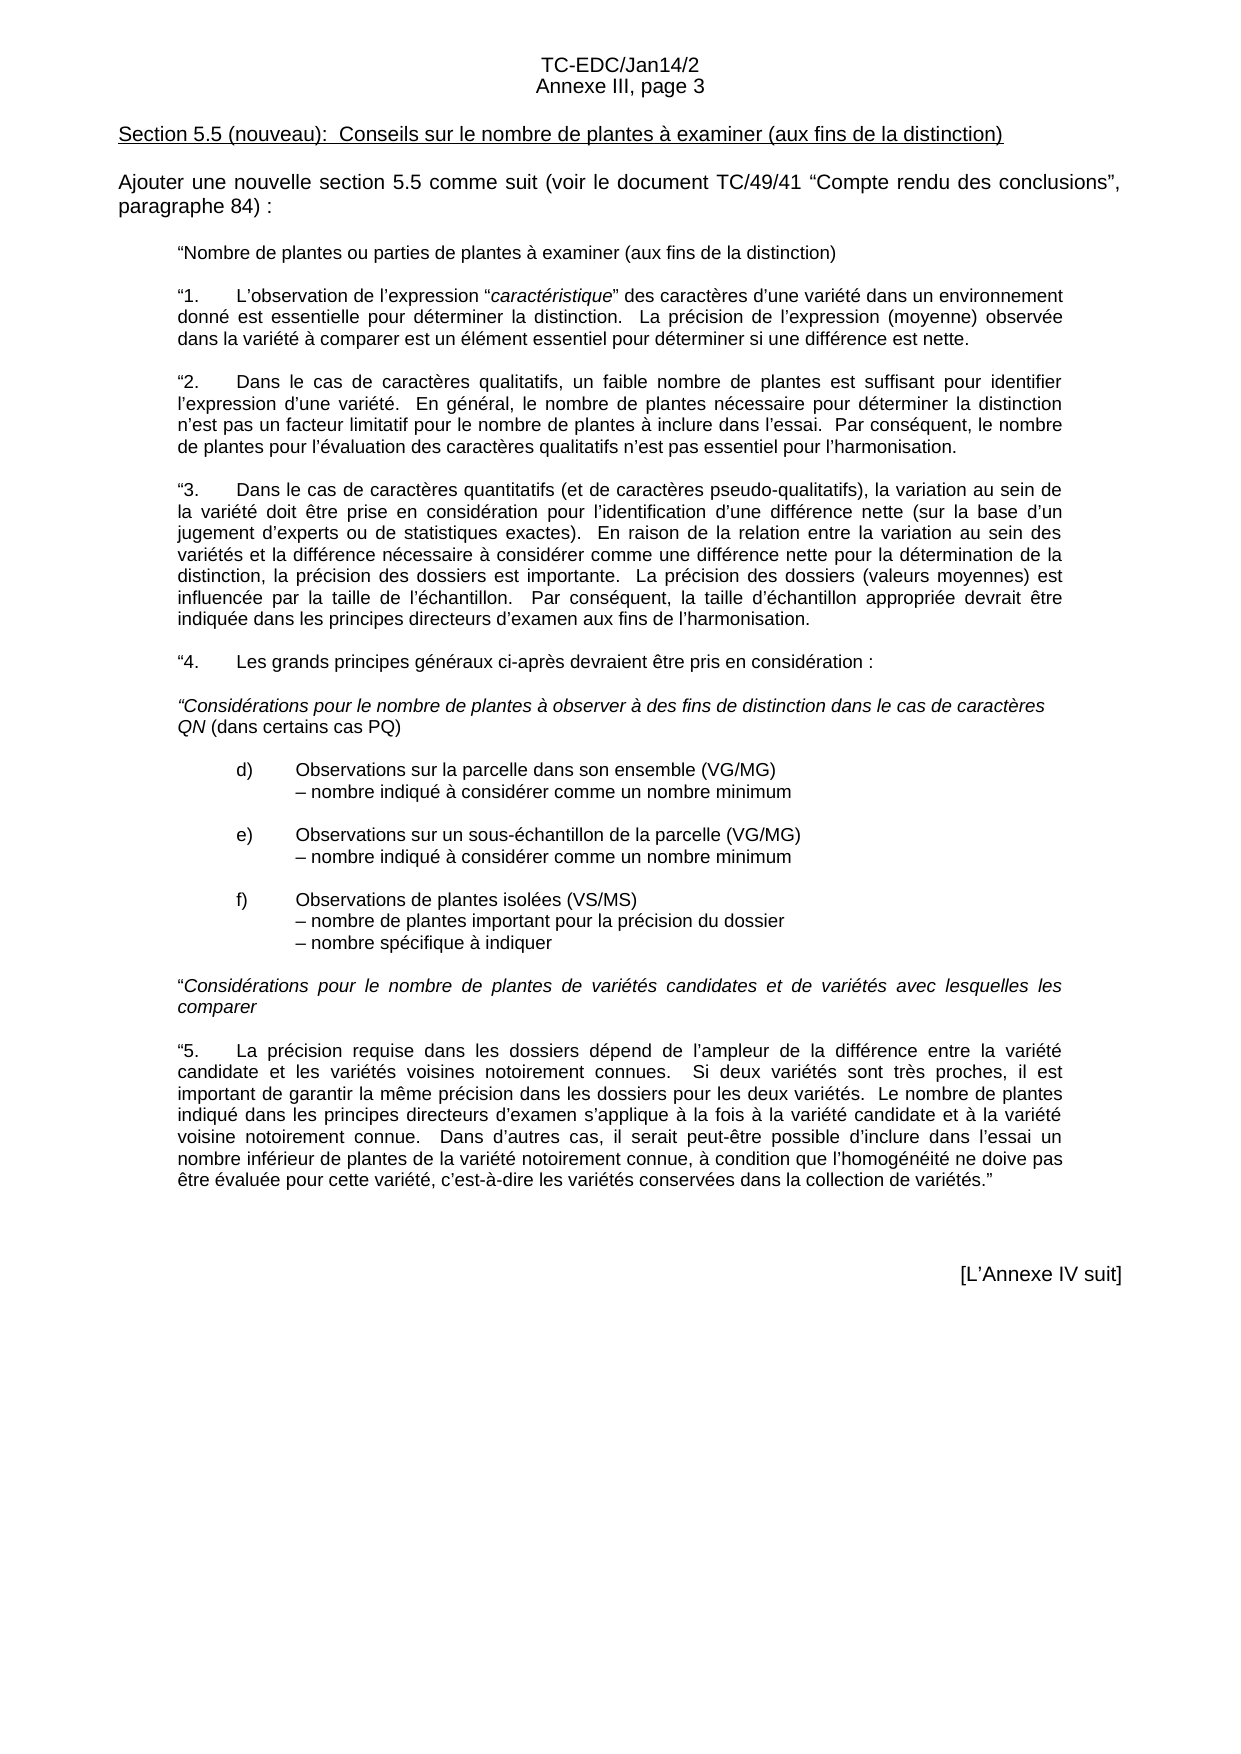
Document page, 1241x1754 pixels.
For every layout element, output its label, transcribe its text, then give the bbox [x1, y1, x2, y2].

text “4. Les grands principes généraux ci-après devraient être pris en considération : [177, 651, 1063, 673]
text – nombre spécifique à indiquer [266, 932, 1063, 953]
subtitle Section 5.5 (nouveau): Conseils sur le nombre de plantes à examiner (aux fins de la distinction) [118, 122, 1122, 146]
text “3. Dans le cas de caractères quantitatifs (et de caractères pseudo-qualitatifs), la variation au sein de la variété doit être prise en considération pour l’identification d’une différence nette (sur la base d’un jugement d’experts ou de statistiques exactes). En raison de la relation entre la variation au sein des variétés et la différence nécessaire à considérer comme une différence nette pour la détermination de la distinction, la précision des dossiers est importante. La précision des dossiers (valeurs moyennes) est influencée par la taille de l’échantillon. Par conséquent, la taille d’échantillon appropriée devrait être indiquée dans les principes directeurs d’examen aux fins de l’harmonisation. [177, 479, 1063, 630]
text “Considérations pour le nombre de plantes à observer à des fins de distinction dans le cas de caractères QN (dans certains cas PQ) [177, 694, 1063, 738]
text – nombre de plantes important pour la précision du dossier [177, 910, 1063, 932]
list Observations de plantes isolées (VS/MS) [177, 888, 1063, 910]
list Observations sur un sous-échantillon de la parcelle (VG/MG) [177, 824, 1063, 845]
text “1. L’observation de l’expression “caractéristique” des caractères d’une variété dans un environnement donné est essentielle pour déterminer la distinction. La précision de l’expression (moyenne) observée dans la variété à comparer est un élément essentiel pour déterminer si une différence est nette. [177, 285, 1063, 349]
text “Nombre de plantes ou parties de plantes à examiner (aux fins de la distinction) [177, 242, 1063, 263]
text – nombre indiqué à considérer comme un nombre minimum [177, 781, 1063, 802]
text “2. Dans le cas de caractères qualitatifs, un faible nombre de plantes est suffisant pour identifier l’expression d’une variété. En général, le nombre de plantes nécessaire pour déterminer la distinction n’est pas un facteur limitatif pour le nombre de plantes à inclure dans l’essai. Par conséquent, le nombre de plantes pour l’évaluation des caractères qualitatifs n’est pas essentiel pour l’harmonisation. [177, 371, 1063, 457]
text “5. La précision requise dans les dossiers dépend de l’ampleur de la différence entre la variété candidate et les variétés voisines notoirement connues. Si deux variétés sont très proches, il est important de garantir la même précision dans les dossiers pour les deux variétés. Le nombre de plantes indiqué dans les principes directeurs d’examen s’applique à la fois à la variété candidate et à la variété voisine notoirement connue. Dans d’autres cas, il serait peut-être possible d’inclure dans l’essai un nombre inférieur de plantes de la variété notoirement connue, à condition que l’homogénéité ne doive pas être évaluée pour cette variété, c’est-à-dire les variétés conservées dans la collection de variétés.” [177, 1039, 1063, 1190]
text – nombre indiqué à considérer comme un nombre minimum [177, 845, 1063, 867]
text “Considérations pour le nombre de plantes de variétés candidates et de variétés avec lesquelles les comparer [177, 975, 1063, 1018]
text Ajouter une nouvelle section 5.5 comme suit (voir le document TC/49/41 “Compte rendu des conclusions”, paragraphe 84) : [118, 170, 1122, 218]
text [L’Annexe IV suit] [177, 1262, 1122, 1286]
list Observations sur la parcelle dans son ensemble (VG/MG) [177, 759, 1063, 781]
